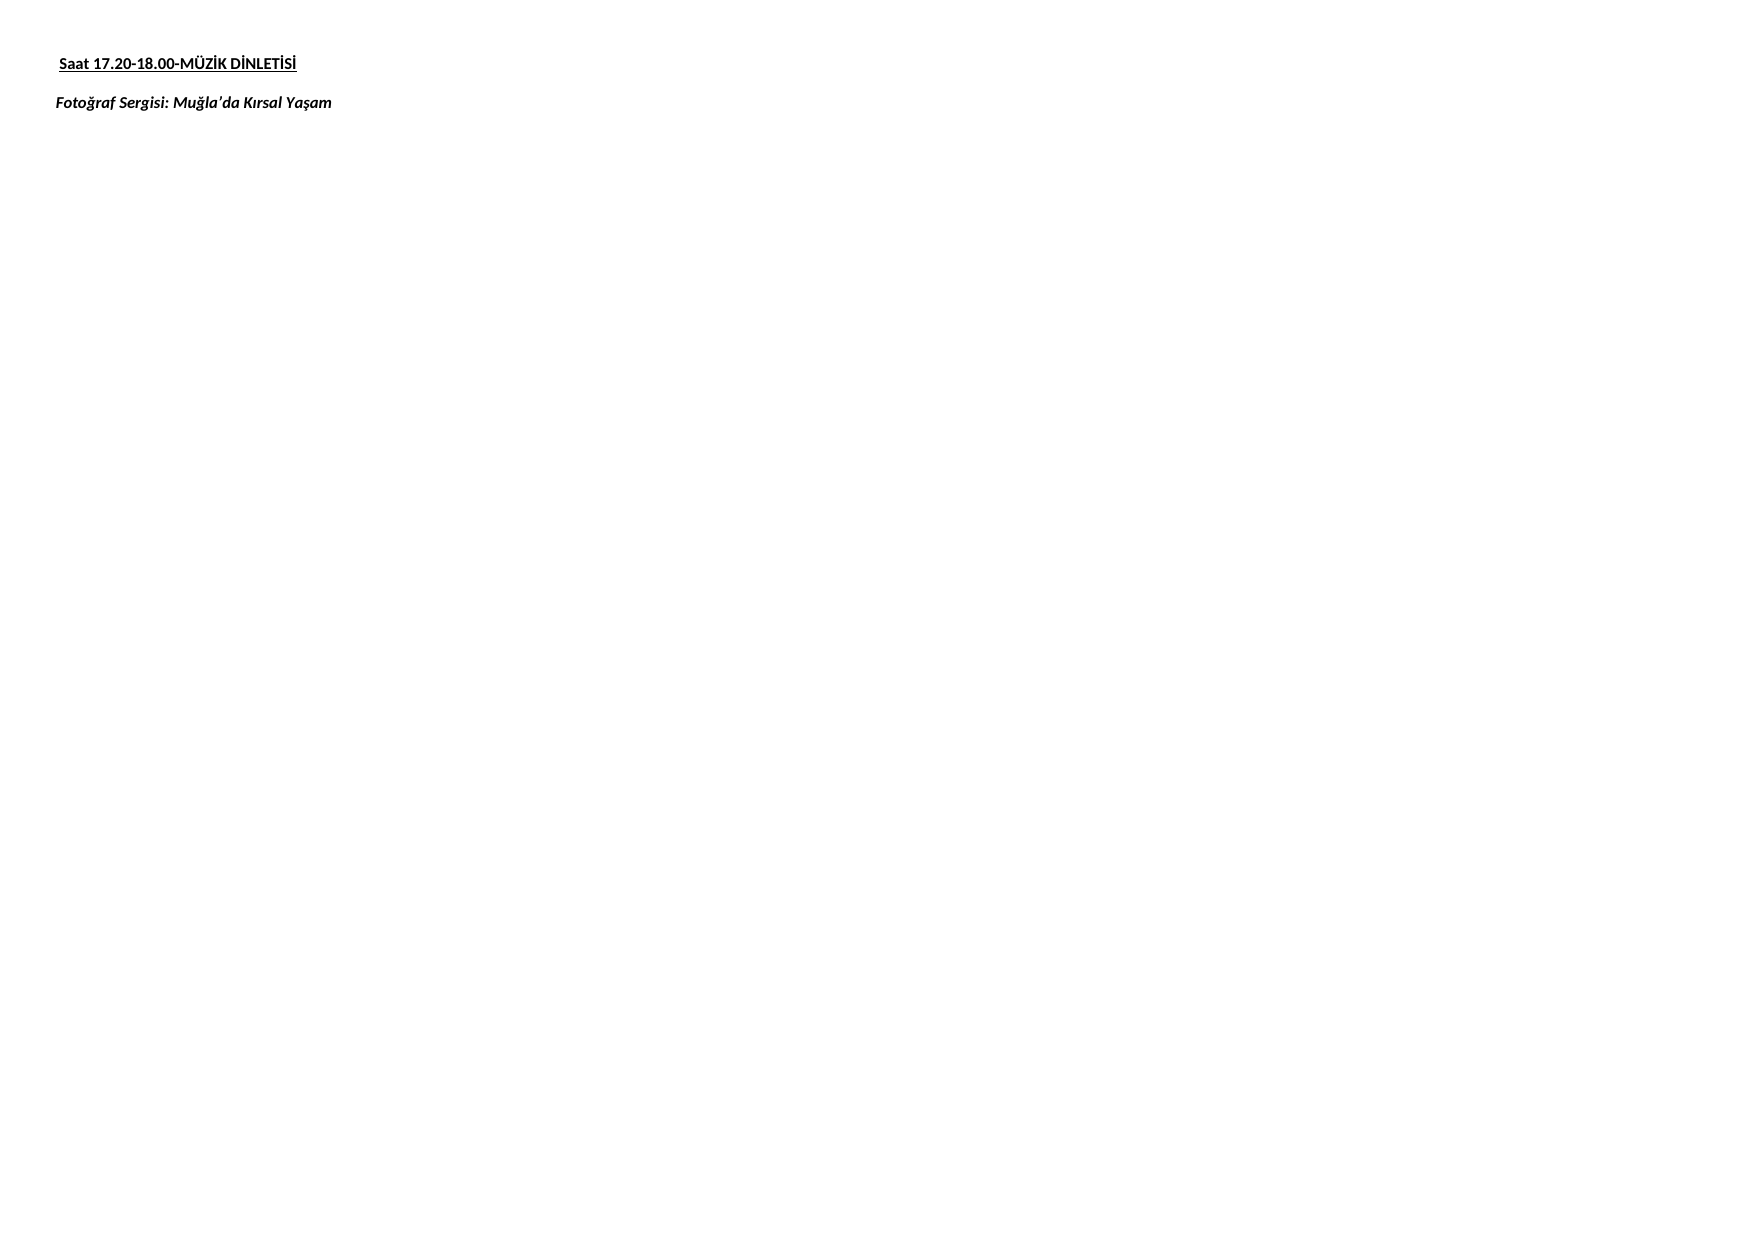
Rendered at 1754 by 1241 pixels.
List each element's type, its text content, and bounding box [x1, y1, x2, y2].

text Saat 17.20-18.00-MÜZİK DİNLETİSİ [59, 53, 554, 73]
